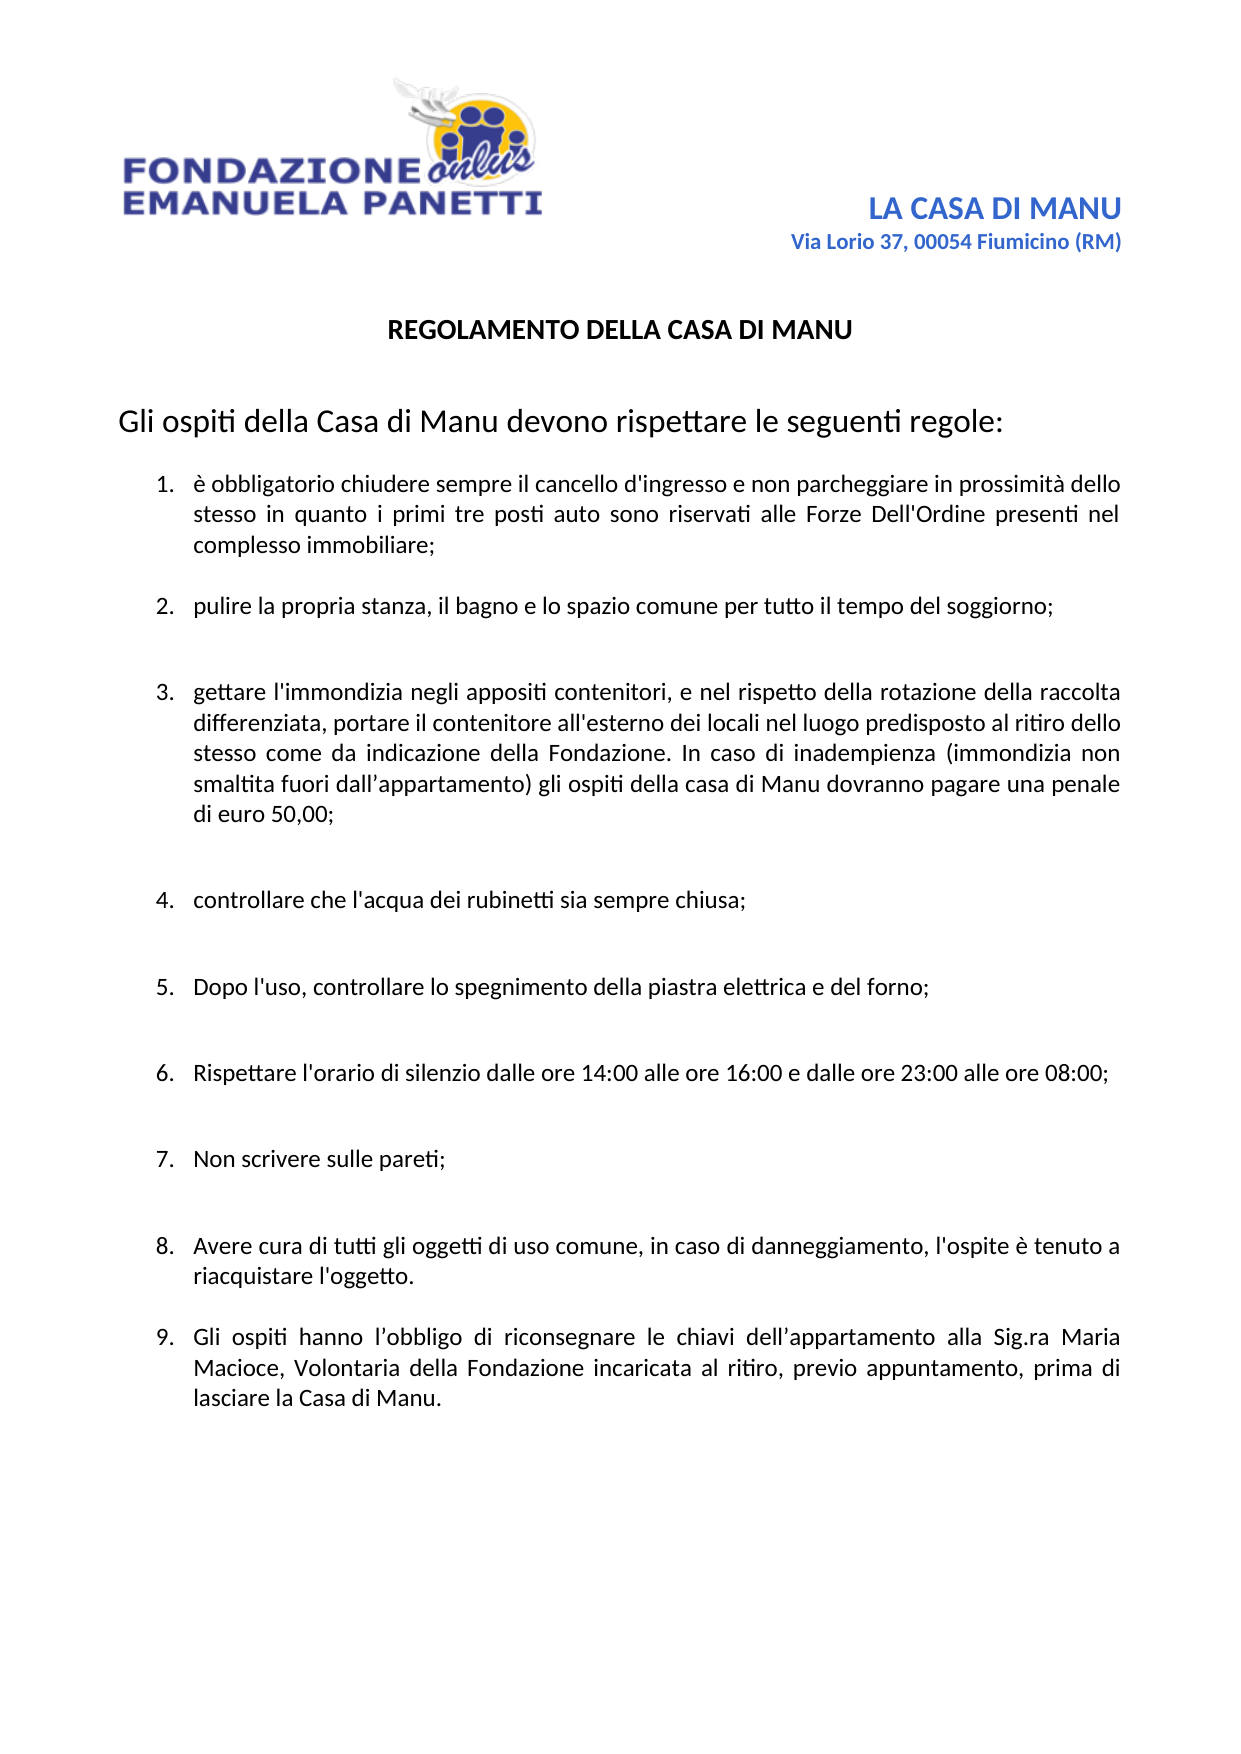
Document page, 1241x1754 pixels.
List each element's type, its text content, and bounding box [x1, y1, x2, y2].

list controllare che l'acqua dei rubinetti sia sempre chiusa; [156, 884, 1122, 915]
list Dopo l'uso, controllare lo spegnimento della piastra elettrica e del forno; [156, 971, 1122, 1001]
list Rispettare l'orario di silenzio dalle ore 14:00 alle ore 16:00 e dalle ore 23:00 alle ore 08:00; [156, 1057, 1122, 1088]
list è obbligatorio chiudere sempre il cancello d'ingresso e non parcheggiare in prossimità dello stesso in quanto i primi tre posti auto sono riservati alle Forze Dell'Ordine presenti nel complesso immobiliare; [156, 468, 1122, 559]
title REGOLAMENTO DELLA CASA DI MANU [118, 311, 1122, 347]
list Gli ospiti hanno l’obbligo di riconsegnare le chiavi dell’appartamento alla Sig.ra Maria Macioce, Volontaria della Fondazione incaricata al ritiro, previo appuntamento, prima di lasciare la Casa di Manu. [156, 1322, 1122, 1413]
picture [118, 73, 548, 219]
list gettare l'immondizia negli appositi contenitori, e nel rispetto della rotazione della raccolta differenziata, portare il contenitore all'esterno dei locali nel luogo predisposto al ritiro dello stesso come da indicazione della Fondazione. In caso di inadempienza (immondizia non smaltita fuori dall’appartamento) gli ospiti della casa di Manu dovranno pagare una penale di euro 50,00; [156, 676, 1122, 829]
list Avere cura di tutti gli oggetti di uso comune, in caso di danneggiamento, l'ospite è tenuto a riacquistare l'oggetto. [156, 1230, 1122, 1291]
text Gli ospiti della Casa di Manu devono rispettare le seguenti regole: [118, 400, 1122, 441]
list Non scrivere sulle pareti; [156, 1144, 1122, 1174]
list pulire la propria stanza, il bagno e lo spazio comune per tutto il tempo del soggiorno; [156, 590, 1122, 620]
